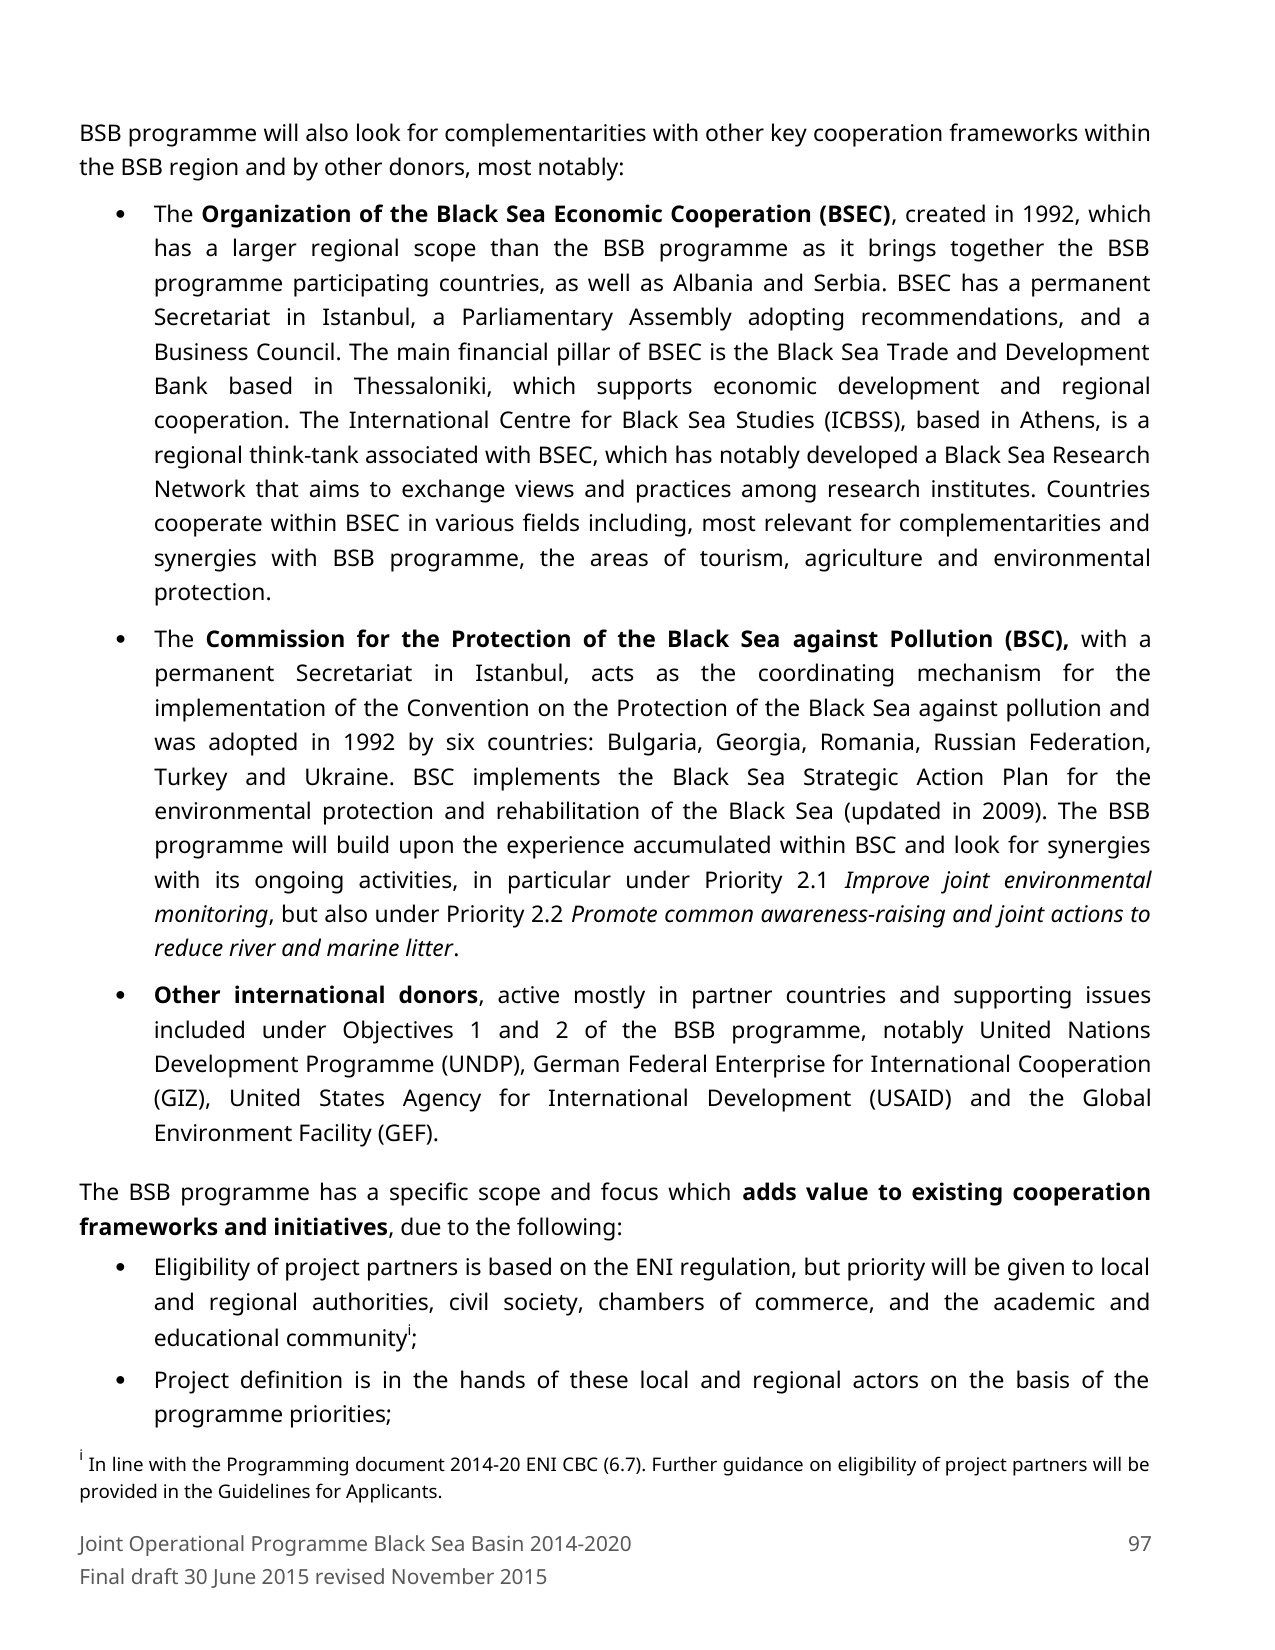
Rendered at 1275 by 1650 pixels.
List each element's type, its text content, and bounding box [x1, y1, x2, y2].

list The Organization of the Black Sea Economic Cooperation (BSEC), created in 1992, which has a larger regional scope than the BSB programme as it brings together the BSB programme participating countries, as well as Albania and Serbia. BSEC has a permanent Secretariat in Istanbul, a Parliamentary Assembly adopting recommendations, and a Business Council. The main financial pillar of BSEC is the Black Sea Trade and Development Bank based in Thessaloniki, which supports economic development and regional cooperation. The International Centre for Black Sea Studies (ICBSS), based in Athens, is a regional think-tank associated with BSEC, which has notably developed a Black Sea Research Network that aims to exchange views and practices among research institutes. Countries cooperate within BSEC in various fields including, most relevant for complementarities and synergies with BSB programme, the areas of tourism, agriculture and environmental protection. [116, 198, 1152, 607]
list The Commission for the Protection of the Black Sea against Pollution (BSC), with a permanent Secretariat in Istanbul, acts as the coordinating mechanism for the implementation of the Convention on the Protection of the Black Sea against pollution and was adopted in 1992 by six countries: Bulgaria, Georgia, Romania, Russian Federation, Turkey and Ukraine. BSC implements the Black Sea Strategic Action Plan for the environmental protection and rehabilitation of the Black Sea (updated in 2009). The BSB programme will build upon the experience accumulated within BSC and look for synergies with its ongoing activities, in particular under Priority 2.1 Improve joint environmental monitoring, but also under Priority 2.2 Promote common awareness-raising and joint actions to reduce river and marine litter. [117, 623, 1152, 964]
list Project definition is in the hands of these local and regional actors on the basis of the programme priorities; [116, 1363, 1152, 1429]
text The BSB programme has a specific scope and focus which adds value to existing cooperation frameworks and initiatives, due to the following: [79, 1176, 1152, 1242]
list Eligibility of project partners is based on the ENI regulation, but priority will be given to local and regional authorities, civil society, chambers of commerce, and the academic and educational community; [116, 1251, 1152, 1354]
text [79, 117, 1152, 182]
list Other international donors, active mostly in partner countries and supporting issues included under Objectives 1 and 2 of the BSB programme, notably United Nations Development Programme (UNDP), German Federal Enterprise for International Cooperation (GIZ), United States Agency for International Development (USAID) and the Global Environment Facility (GEF). [116, 979, 1152, 1148]
